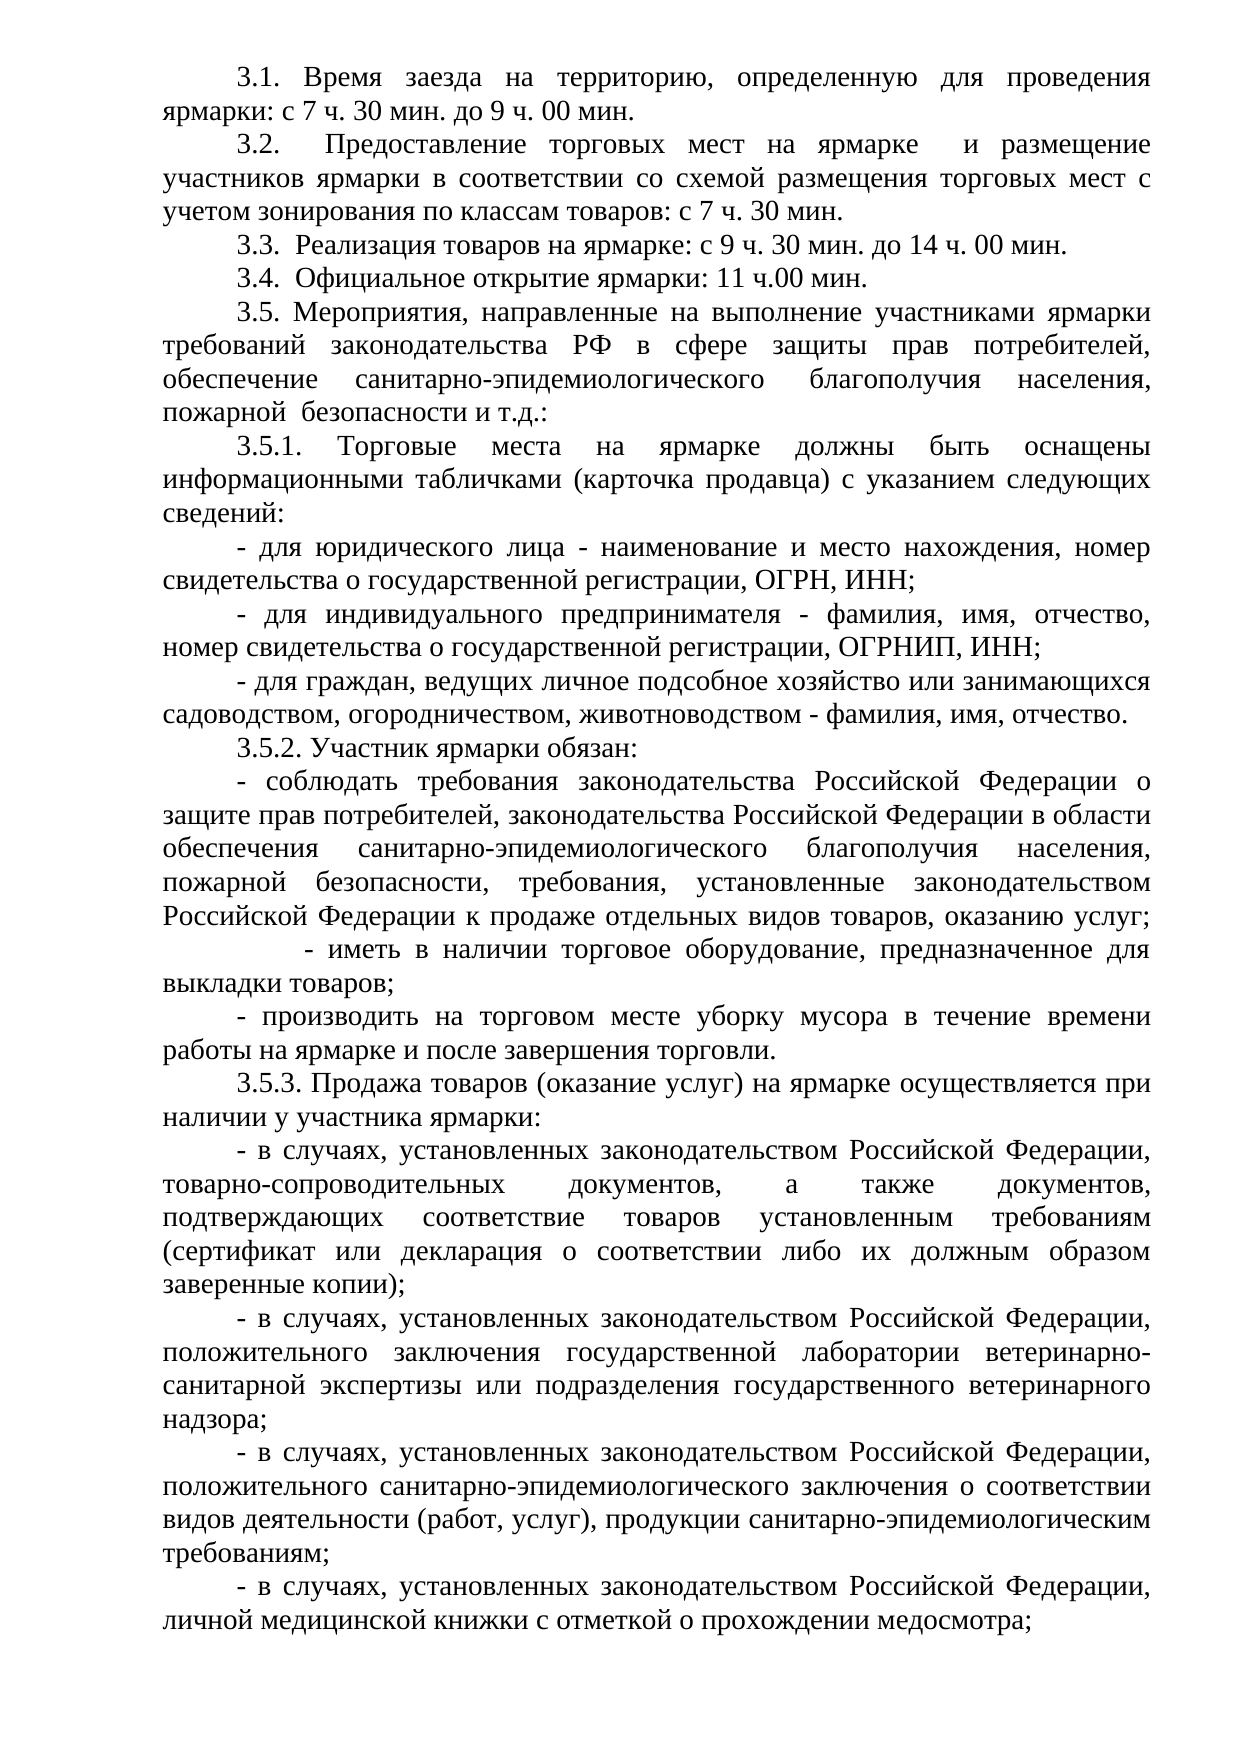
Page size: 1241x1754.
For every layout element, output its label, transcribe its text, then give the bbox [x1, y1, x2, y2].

text 3.1. Время заезда на территорию, определенную для проведения ярмарки: с 7 ч. 30 мин. до 9 ч. 00 мин. [162, 59, 1152, 126]
text 3.5. Мероприятия, направленные на выполнение участниками ярмарки требований законодательства РФ в сфере защиты прав потребителей, обеспечение санитарно-эпидемиологического благополучия населения, пожарной безопасности и т.д.: [162, 294, 1152, 428]
text 3.4. Официальное открытие ярмарки: 11 ч.00 мин. [162, 260, 1152, 294]
text - в случаях, установленных законодательством Российской Федерации, положительного заключения государственной лаборатории ветеринарно-санитарной экспертизы или подразделения государственного ветеринарного надзора; [162, 1300, 1152, 1434]
text 3.3. Реализация товаров на ярмарке: с 9 ч. 30 мин. до 14 ч. 00 мин. [162, 227, 1152, 260]
text 3.5.3. Продажа товаров (оказание услуг) на ярмарке осуществляется при наличии у участника ярмарки: [162, 1065, 1152, 1132]
text - в случаях, установленных законодательством Российской Федерации, личной медицинской книжки с отметкой о прохождении медосмотра; [162, 1568, 1152, 1636]
text - в случаях, установленных законодательством Российской Федерации, товарно-сопроводительных документов, а также документов, подтверждающих соответствие товаров установленным требованиям (сертификат или декларация о соответствии либо их должным образом заверенные копии); [162, 1132, 1152, 1300]
text - для юридического лица - наименование и место нахождения, номер свидетельства о государственной регистрации, ОГРН, ИНН; [162, 529, 1152, 596]
text - производить на торговом месте уборку мусора в течение времени работы на ярмарке и после завершения торговли. [162, 998, 1152, 1065]
text - соблюдать требования законодательства Российской Федерации о защите прав потребителей, законодательства Российской Федерации в области обеспечения санитарно-эпидемиологического благополучия населения, пожарной безопасности, требования, установленные законодательством Российской Федерации к продаже отдельных видов товаров, оказанию услуг; - иметь в наличии торговое оборудование, предназначенное для выкладки товаров; [162, 763, 1152, 998]
text - в случаях, установленных законодательством Российской Федерации, положительного санитарно-эпидемиологического заключения о соответствии видов деятельности (работ, услуг), продукции санитарно-эпидемиологическим требованиям; [162, 1434, 1152, 1568]
text 3.5.2. Участник ярмарки обязан: [162, 730, 1152, 763]
text - для индивидуального предпринимателя - фамилия, имя, отчество, номер свидетельства о государственной регистрации, ОГРНИП, ИНН; [162, 596, 1152, 663]
text 3.2. Предоставление торговых мест на ярмарке и размещение участников ярмарки в соответствии со схемой размещения торговых мест с учетом зонирования по классам товаров: с 7 ч. 30 мин. [162, 126, 1152, 227]
text - для граждан, ведущих личное подсобное хозяйство или занимающихся садоводством, огородничеством, животноводством - фамилия, имя, отчество. [162, 663, 1152, 730]
text 3.5.1. Торговые места на ярмарке должны быть оснащены информационными табличками (карточка продавца) с указанием следующих сведений: [162, 428, 1152, 529]
